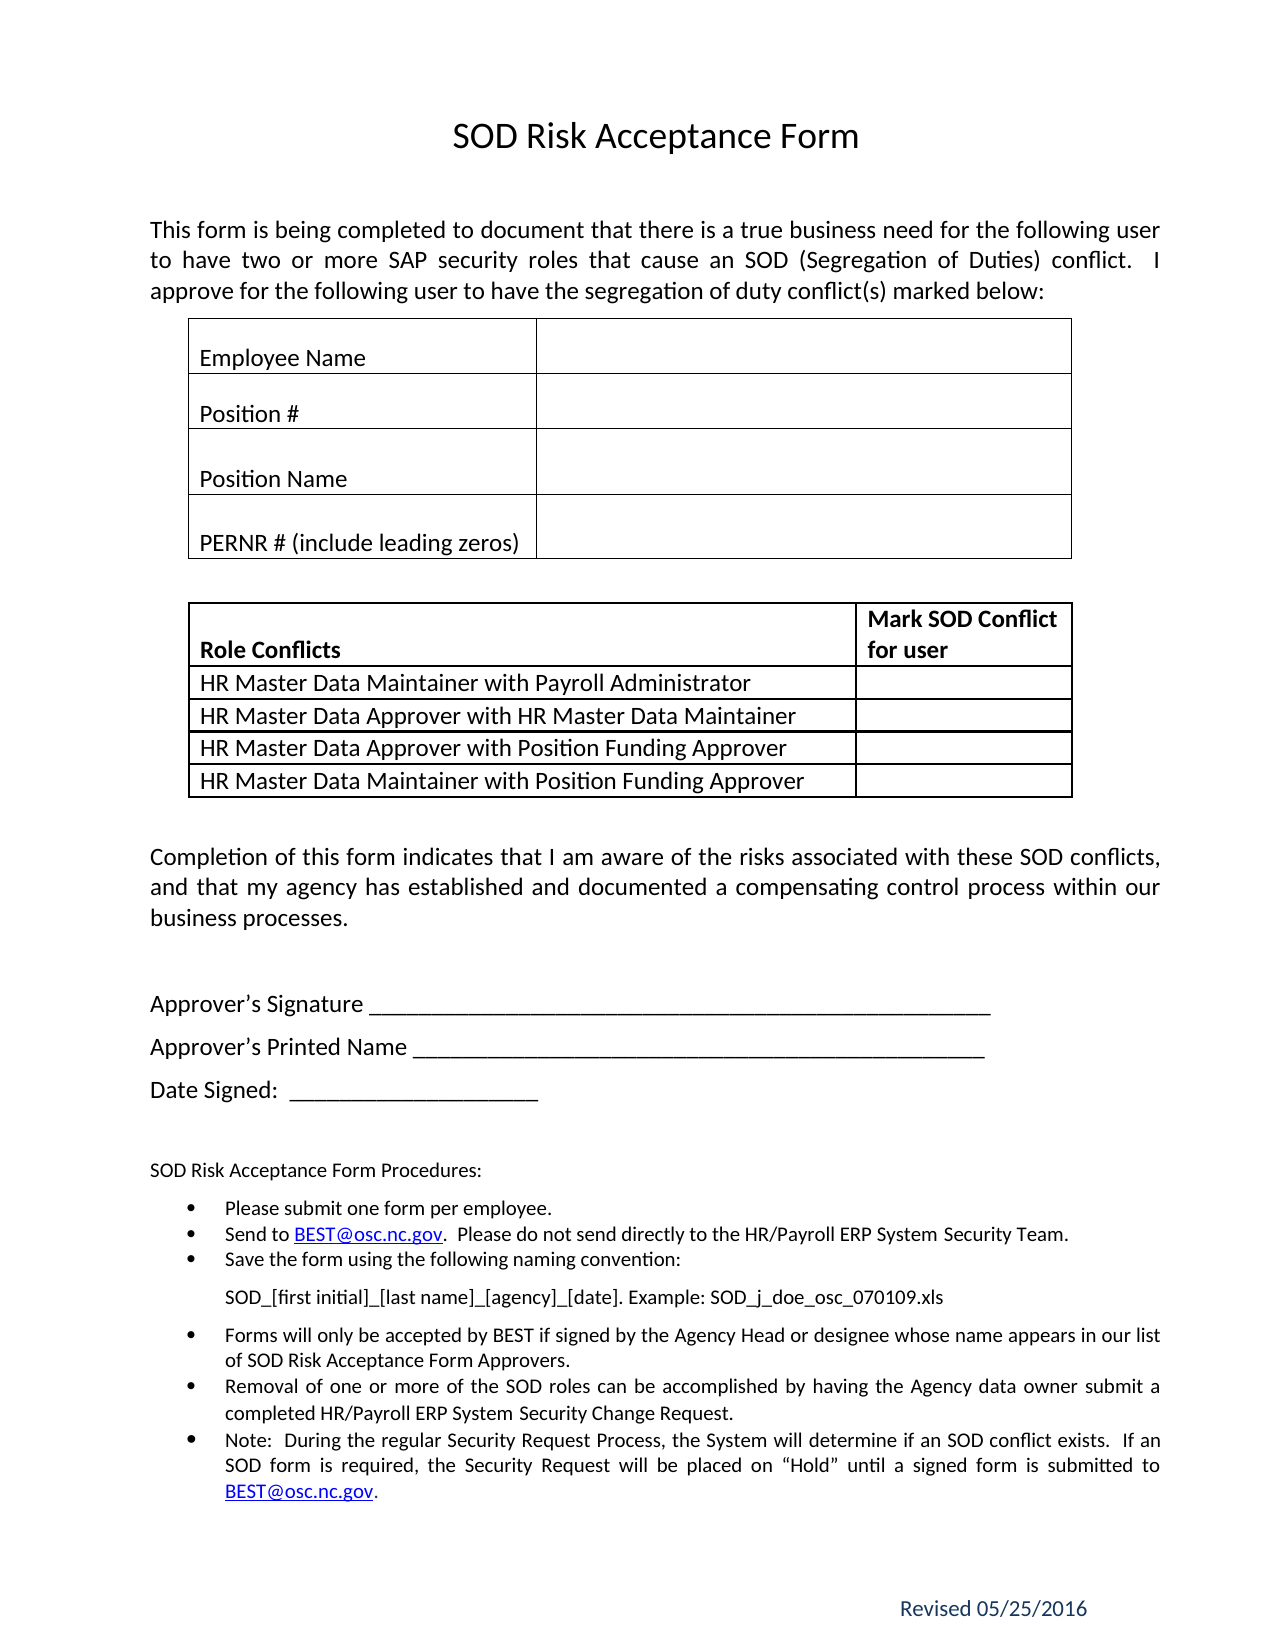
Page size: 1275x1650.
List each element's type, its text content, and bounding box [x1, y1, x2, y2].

table_header Role Conflicts [190, 604, 855, 665]
table_cell Position Name [189, 429, 536, 494]
table_cell [857, 733, 1071, 763]
table_cell [537, 495, 1071, 557]
table_cell Position # [189, 374, 536, 428]
table_header Employee Name [189, 319, 536, 373]
table_cell [857, 667, 1071, 697]
table_cell HR Master Data Maintainer with Position Funding Approver [190, 765, 855, 796]
list Send to BEST@osc.nc.gov. Please do not send directly to the HR/Payroll ERP System Security Team. [187, 1221, 1162, 1246]
text Approver’s Signature __________________________________________________ [150, 988, 1162, 1019]
table_cell PERNR # (include leading zeros) [189, 495, 536, 557]
list Removal of one or more of the SOD roles can be accomplished by having the Agency data owner submit a completed HR/Payroll ERP System Security Change Request. [187, 1373, 1162, 1427]
text Approver’s Printed Name ______________________________________________ [150, 1031, 1162, 1062]
list Please submit one form per employee. [187, 1196, 1162, 1221]
table_header [537, 319, 1071, 373]
table_cell HR Master Data Approver with Position Funding Approver [190, 733, 855, 763]
text Completion of this form indicates that I am aware of the risks associated with these SOD conflicts, and that my agency has established and documented a compensating control process within our business processes. [150, 841, 1162, 933]
list Note: During the regular Security Request Process, the System will determine if an SOD conflict exists. If an SOD form is required, the Security Request will be placed on “Hold” until a signed form is submitted to BEST@osc.nc.gov. [187, 1427, 1162, 1503]
table_cell [537, 429, 1071, 494]
table_header Mark SOD Conflict for user [857, 604, 1071, 665]
table_cell [537, 374, 1071, 428]
text SOD_[first initial]_[last name]_[agency]_[date]. Example: SOD_j_doe_osc_070109.xls [187, 1284, 1162, 1310]
list Forms will only be accepted by BEST if signed by the Agency Head or designee whose name appears in our list of SOD Risk Acceptance Form Approvers. [187, 1322, 1162, 1373]
text Date Signed: ____________________ [150, 1074, 1162, 1105]
table_cell [857, 765, 1071, 796]
table_cell [857, 700, 1071, 730]
table_cell HR Master Data Approver with HR Master Data Maintainer [190, 700, 855, 730]
list Save the form using the following naming convention: [187, 1246, 1162, 1272]
text SOD Risk Acceptance Form Procedures: [150, 1158, 1162, 1183]
text This form is being completed to document that there is a true business need for the following user to have two or more SAP security roles that cause an SOD (Segregation of Duties) conflict. I approve for the following user to have the segregation of duty conflict(s) marked below: [150, 214, 1162, 305]
text SOD Risk Acceptance Form [150, 112, 1162, 158]
table_cell HR Master Data Maintainer with Payroll Administrator [190, 667, 855, 697]
